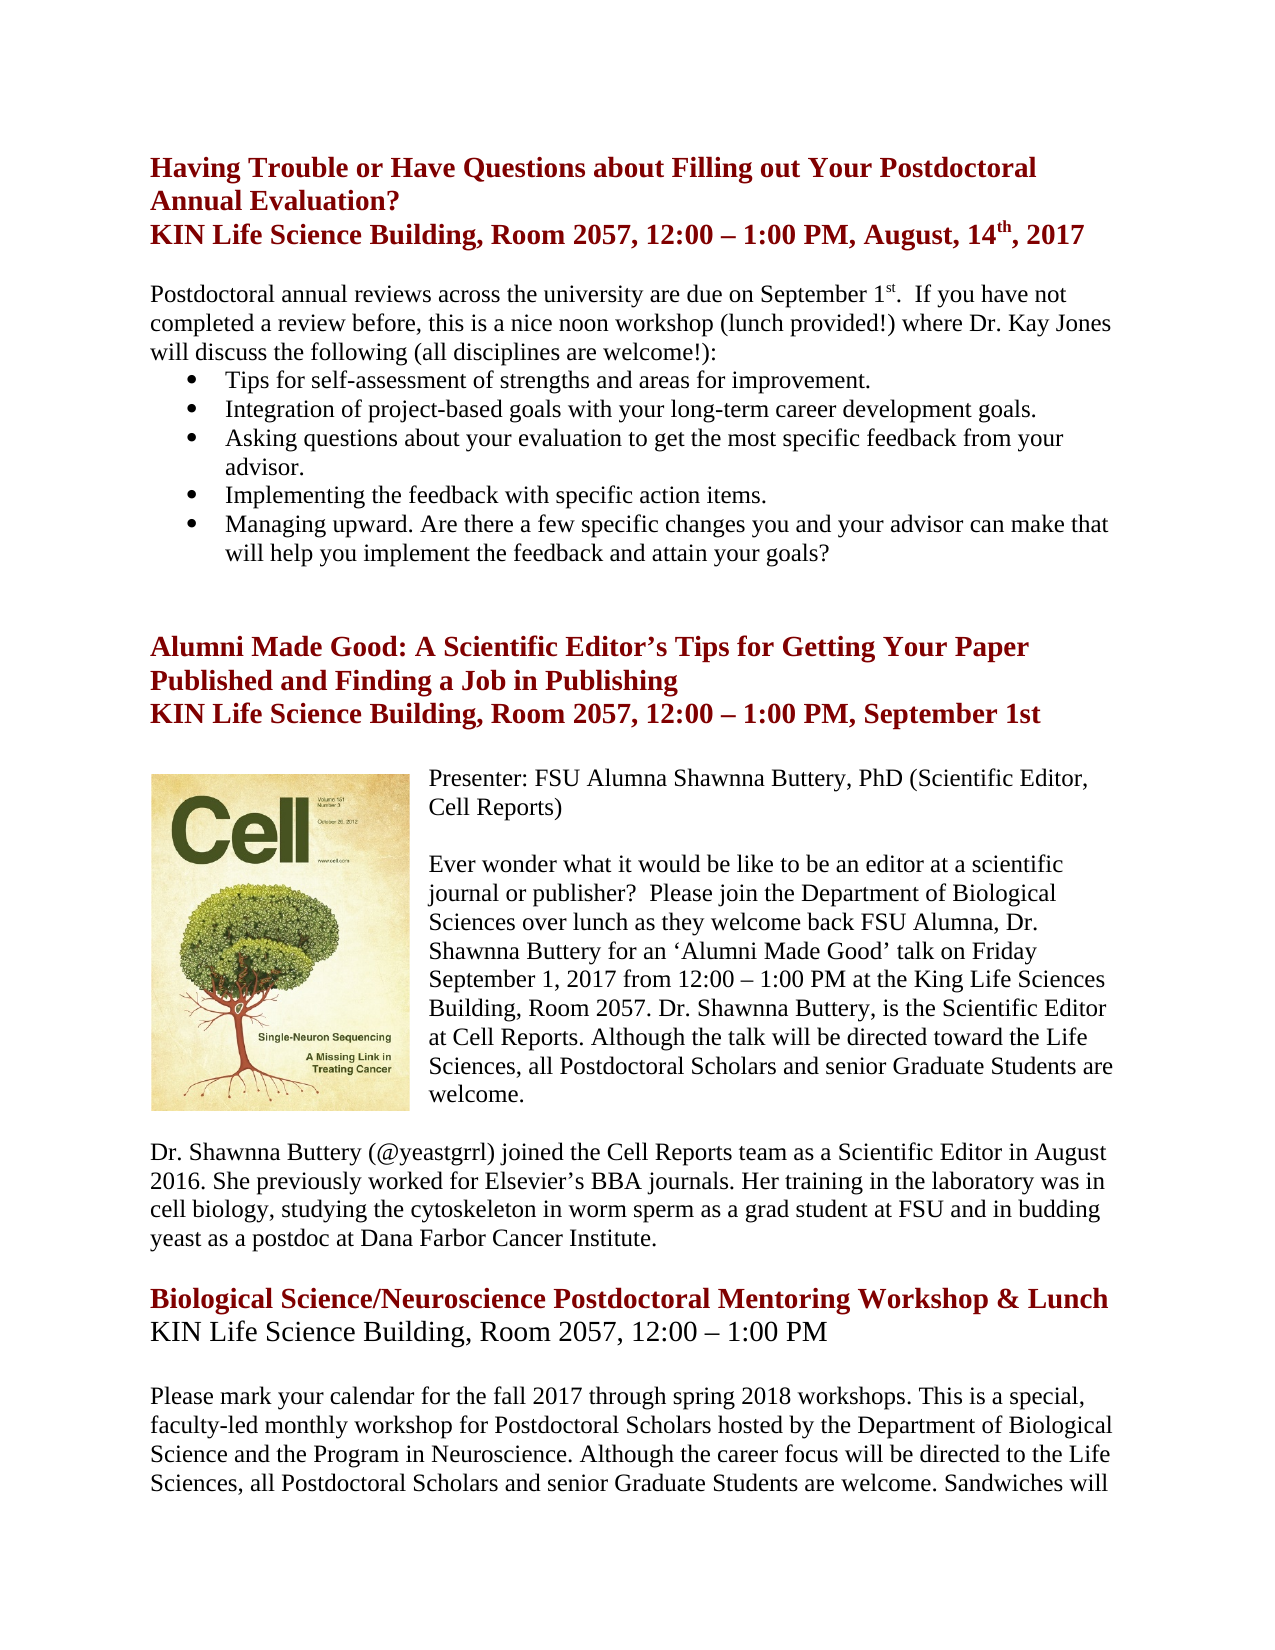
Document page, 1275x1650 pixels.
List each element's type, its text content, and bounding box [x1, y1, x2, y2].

text KIN Life Science Building, Room 2057, 12:00 – 1:00 PM, August, 14th, 2017 [150, 217, 1125, 251]
text Postdoctoral annual reviews across the university are due on September 1st. If you have not completed a review before, this is a nice noon workshop (lunch provided!) where Dr. Kay Jones will discuss the following (all disciplines are welcome!): [150, 279, 1125, 366]
list Integration of project-based goals with your long-term career development goals. [187, 394, 1125, 423]
text Ever wonder what it would be like to be an editor at a scientific journal or publisher? Please join the Department of Biological Sciences over lunch as they welcome back FSU Alumna, Dr. Shawnna Buttery for an ‘Alumni Made Good’ talk on Friday September 1, 2017 from 12:00 – 1:00 PM at the King Life Sciences Building, Room 2057. Dr. Shawnna Buttery, is the Scientific Editor at Cell Reports. Although the talk will be directed toward the Life Sciences, all Postdoctoral Scholars and senior Graduate Students are welcome. [410, 849, 1125, 1108]
text KIN Life Science Building, Room 2057, 12:00 – 1:00 PM [150, 1314, 1125, 1348]
text Having Trouble or Have Questions about Filling out Your Postdoctoral Annual Evaluation? [150, 150, 1125, 217]
text Presenter: FSU Alumna Shawnna Buttery, PhD (Scientific Editor, Cell Reports) [150, 763, 1125, 821]
picture [150, 774, 410, 1109]
text Biological Science/Neuroscience Postdoctoral Mentoring Workshop & Lunch [150, 1281, 1125, 1314]
list Asking questions about your evaluation to get the most specific feedback from your advisor. [187, 423, 1125, 481]
list Tips for self-assessment of strengths and areas for improvement. [187, 366, 1125, 394]
list Implementing the feedback with specific action items. [187, 481, 1125, 509]
text Dr. Shawnna Buttery (@yeastgrrl) joined the Cell Reports team as a Scientific Editor in August 2016. She previously worked for Elsevier’s BBA journals. Her training in the laboratory was in cell biology, studying the cytoskeleton in worm sperm as a grad student at FSU and in budding yeast as a postdoc at Dana Farbor Cancer Institute. [150, 1137, 1125, 1252]
text Alumni Made Good: A Scientific Editor’s Tips for Getting Your Paper Published and Finding a Job in Publishing [150, 629, 1125, 696]
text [150, 1381, 1125, 1496]
text KIN Life Science Building, Room 2057, 12:00 – 1:00 PM, September 1st [150, 696, 1125, 730]
list Managing upward. Are there a few specific changes you and your advisor can make that will help you implement the feedback and attain your goals? [187, 509, 1125, 567]
